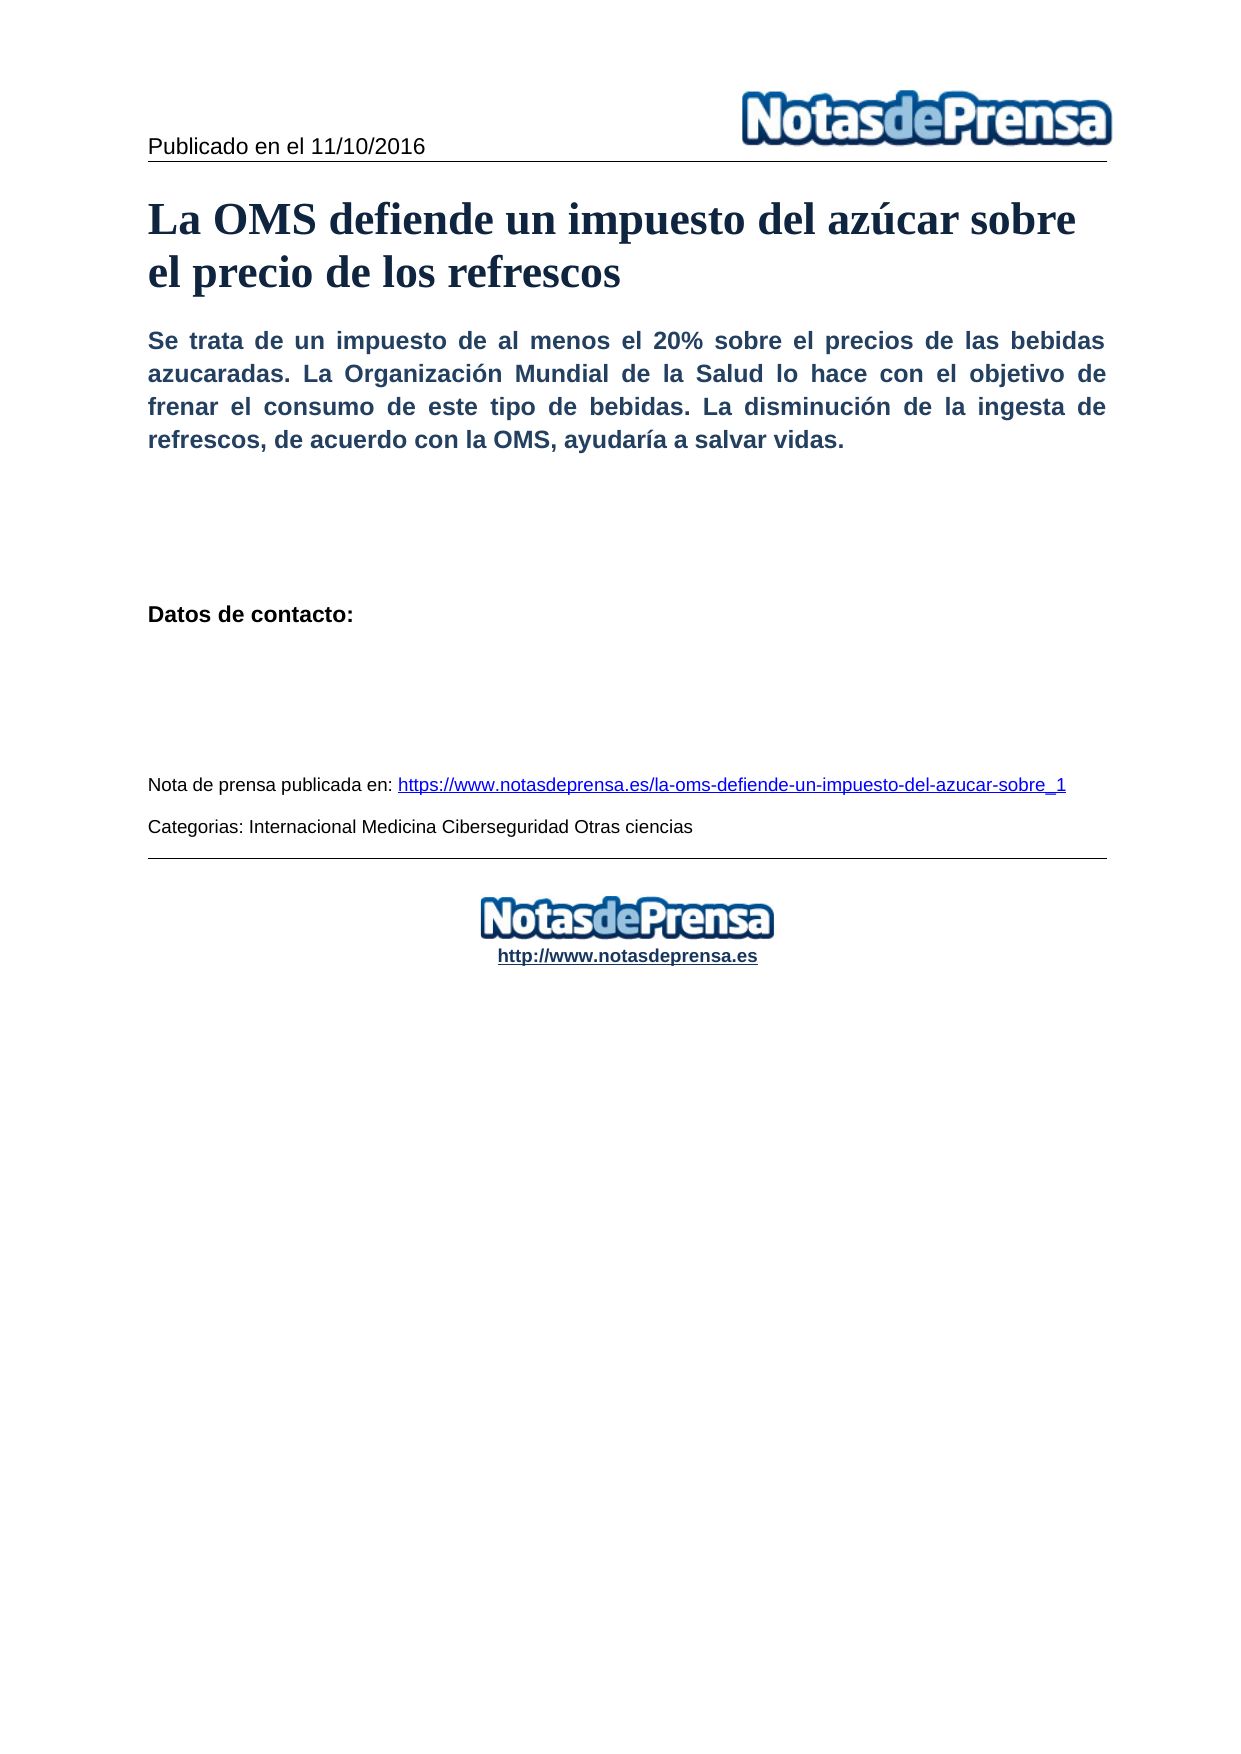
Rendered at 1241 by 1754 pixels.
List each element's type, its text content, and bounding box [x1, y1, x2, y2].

text Categorias: Internacional Medicina Ciberseguridad Otras ciencias [148, 816, 1107, 837]
picture [480, 895, 775, 941]
subtitle Se trata de un impuesto de al menos el 20% sobre el precios de las bebidas azucaradas. La Organización Mundial de la Salud lo hace con el objetivo de frenar el consumo de este tipo de bebidas. La disminución de la ingesta de refrescos, de acuerdo con la OMS, ayudaría a salvar vidas. [148, 326, 1107, 454]
picture [742, 90, 1113, 148]
text Nota de prensa publicada en: https://www.notasdeprensa.es/la-oms-defiende-un-impuesto-del-azucar-sobre_1 [148, 773, 1107, 795]
text Publicado en el 11/10/2016 [148, 133, 1107, 161]
text Datos de contacto: [148, 601, 1107, 628]
subtitle La OMS defiende un impuesto del azúcar sobre el precio de los refrescos [148, 192, 1107, 297]
text http://www.notasdeprensa.es [148, 945, 1107, 967]
